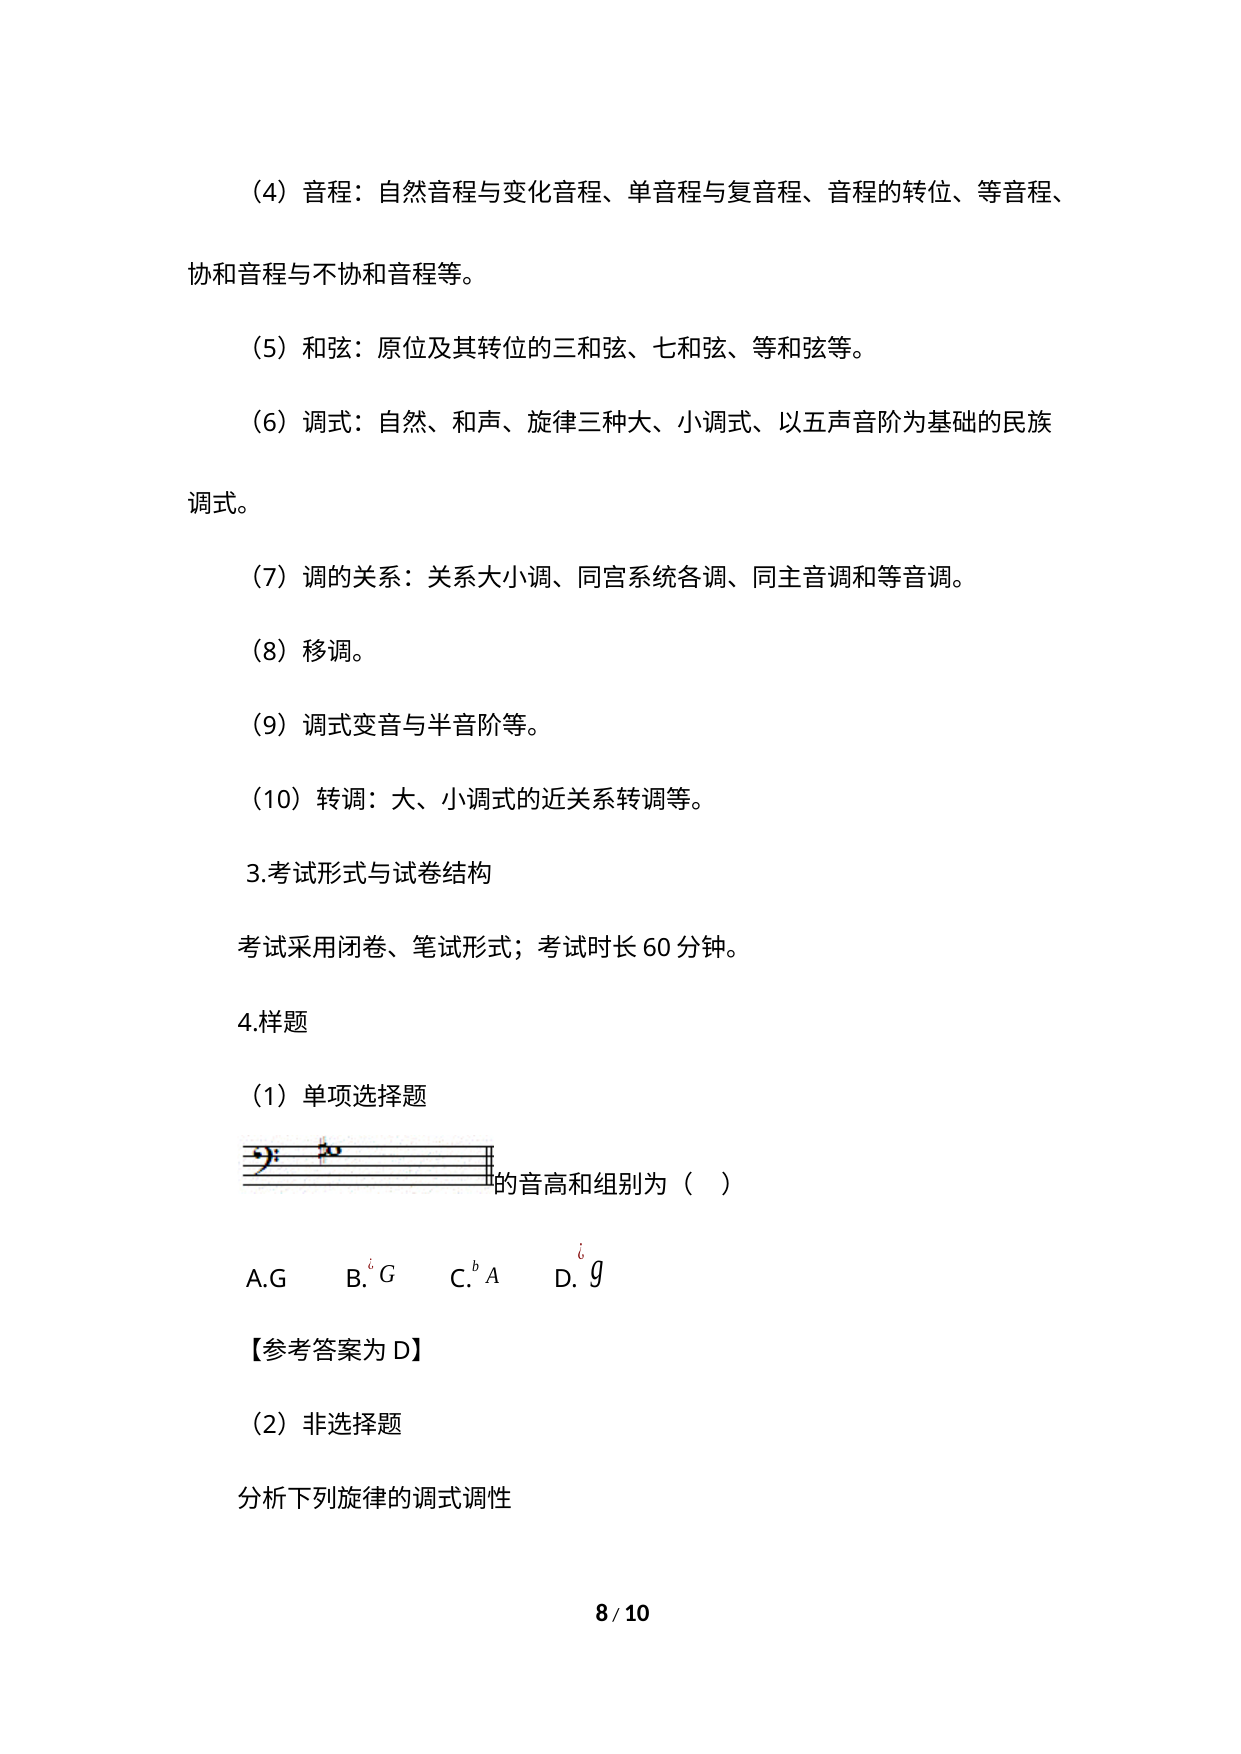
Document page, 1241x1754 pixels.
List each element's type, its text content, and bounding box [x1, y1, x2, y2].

text （7）调的关系：关系大小调、同宫系统各调、同主音调和等音调。 [187, 543, 1053, 608]
text （6）调式：自然、和声、旋律三种大、小调式、以五声音阶为基础的民族调式。 [187, 388, 1053, 534]
text （1）单项选择题 [187, 1062, 1053, 1127]
text 4.样题 [187, 988, 1053, 1053]
text （5）和弦：原位及其转位的三和弦、七和弦、等和弦等。 [187, 314, 1053, 379]
text 【参考答案为D】 [187, 1316, 1053, 1381]
text （10）转调：大、小调式的近关系转调等。 [187, 765, 1053, 830]
text 的音高和组别为（ ） [187, 1136, 1053, 1233]
text 分析下列旋律的调式调性 [187, 1464, 1053, 1529]
text （4）音程：自然音程与变化音程、单音程与复音程、音程的转位、等音程、协和音程与不协和音程等。 [187, 158, 1053, 305]
text （8）移调。 [187, 617, 1053, 682]
text （9）调式变音与半音阶等。 [187, 691, 1053, 756]
list G B. C. D. [187, 1242, 1053, 1307]
picture [237, 1135, 494, 1194]
text 3.考试形式与试卷结构 [246, 839, 1053, 904]
text （2）非选择题 [187, 1390, 1053, 1455]
text 考试采用闭卷、笔试形式；考试时长60分钟。 [187, 913, 1053, 978]
